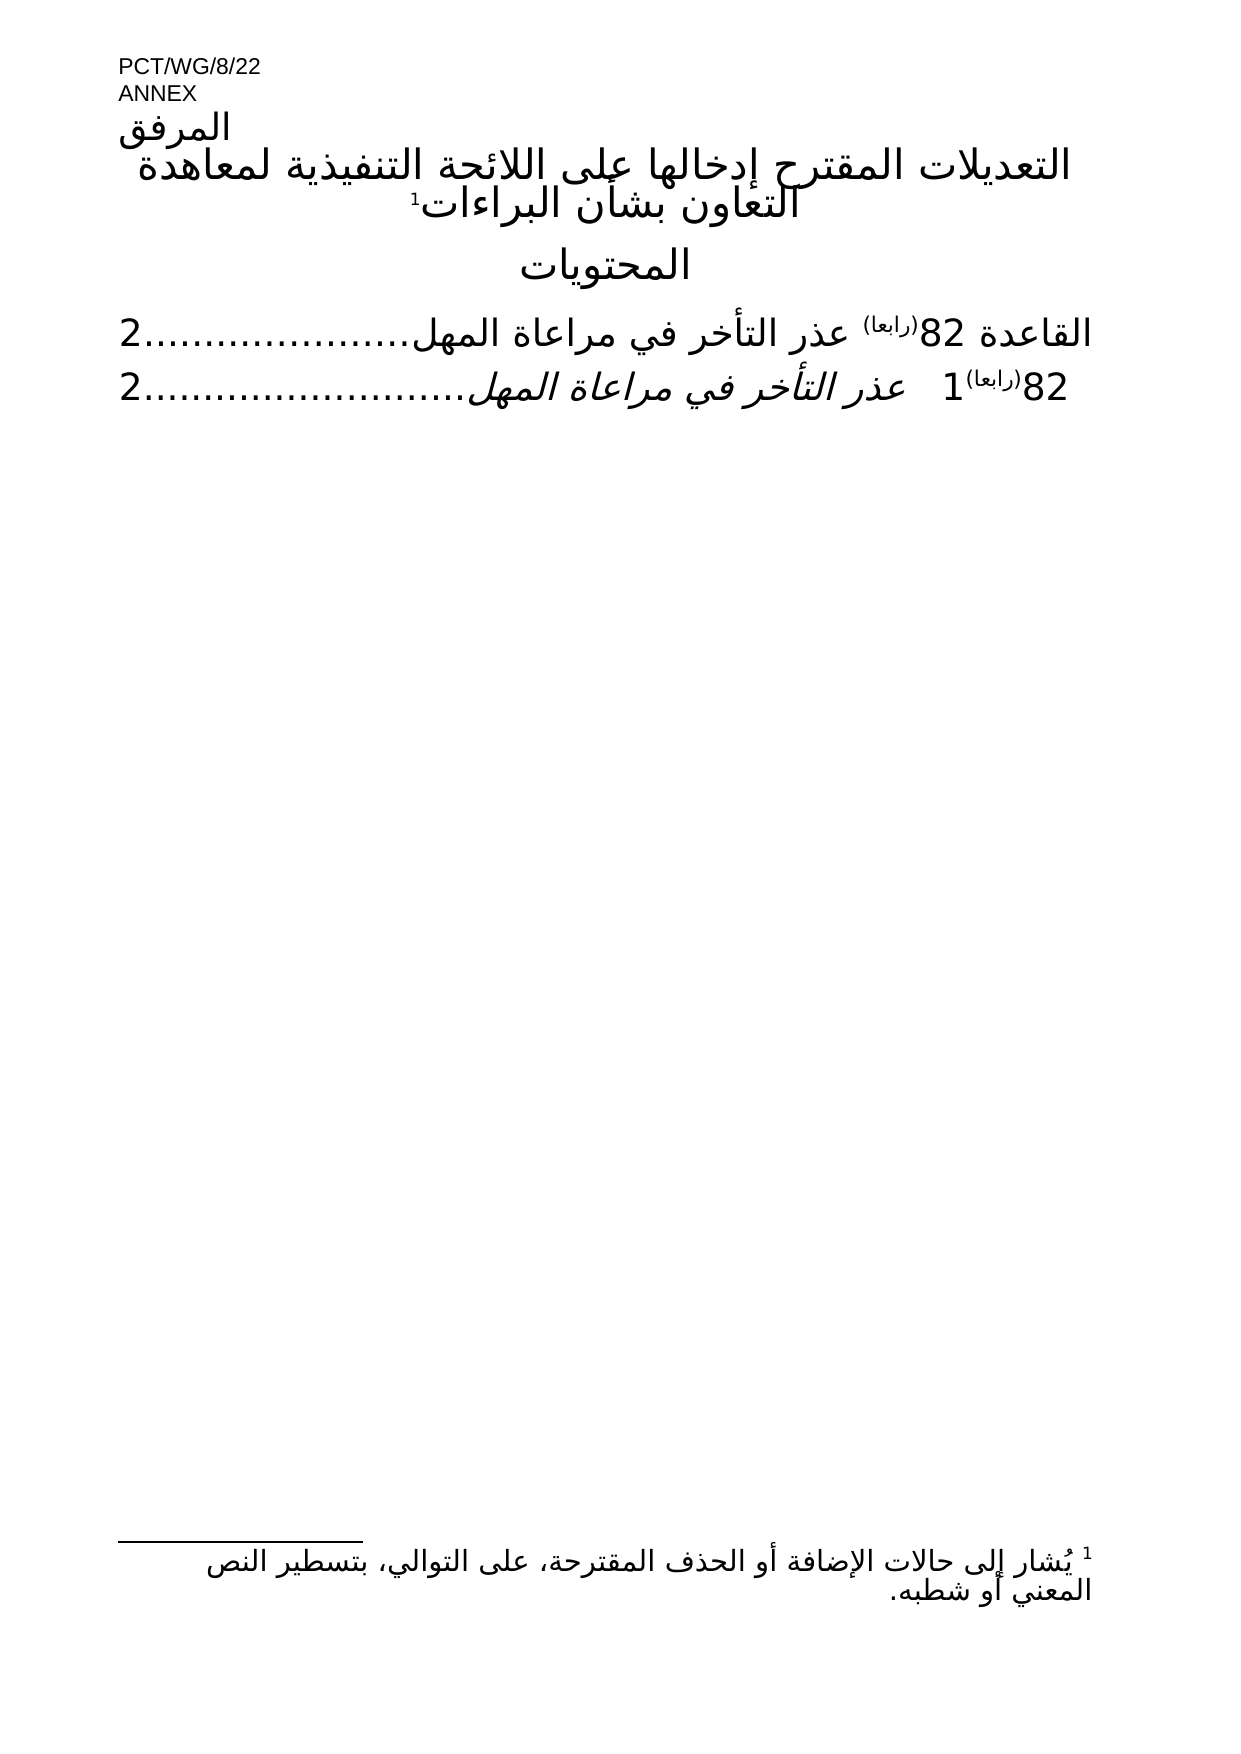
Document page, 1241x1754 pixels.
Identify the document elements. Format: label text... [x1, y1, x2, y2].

text المحتويات [118, 249, 672, 287]
text القاعدة 82(رابعا) عذر التأخر في مراعاة المهل 2 [118, 312, 1092, 356]
text التعديلات المقترح إدخالها على اللائحة التنفيذية لمعاهدة التعاون بشأن البراءات [118, 149, 1092, 224]
text 82(رابعا)1 عذر التأخر في مراعاة المهل 2 [118, 366, 1069, 410]
text المحتويات [593, 249, 1092, 287]
